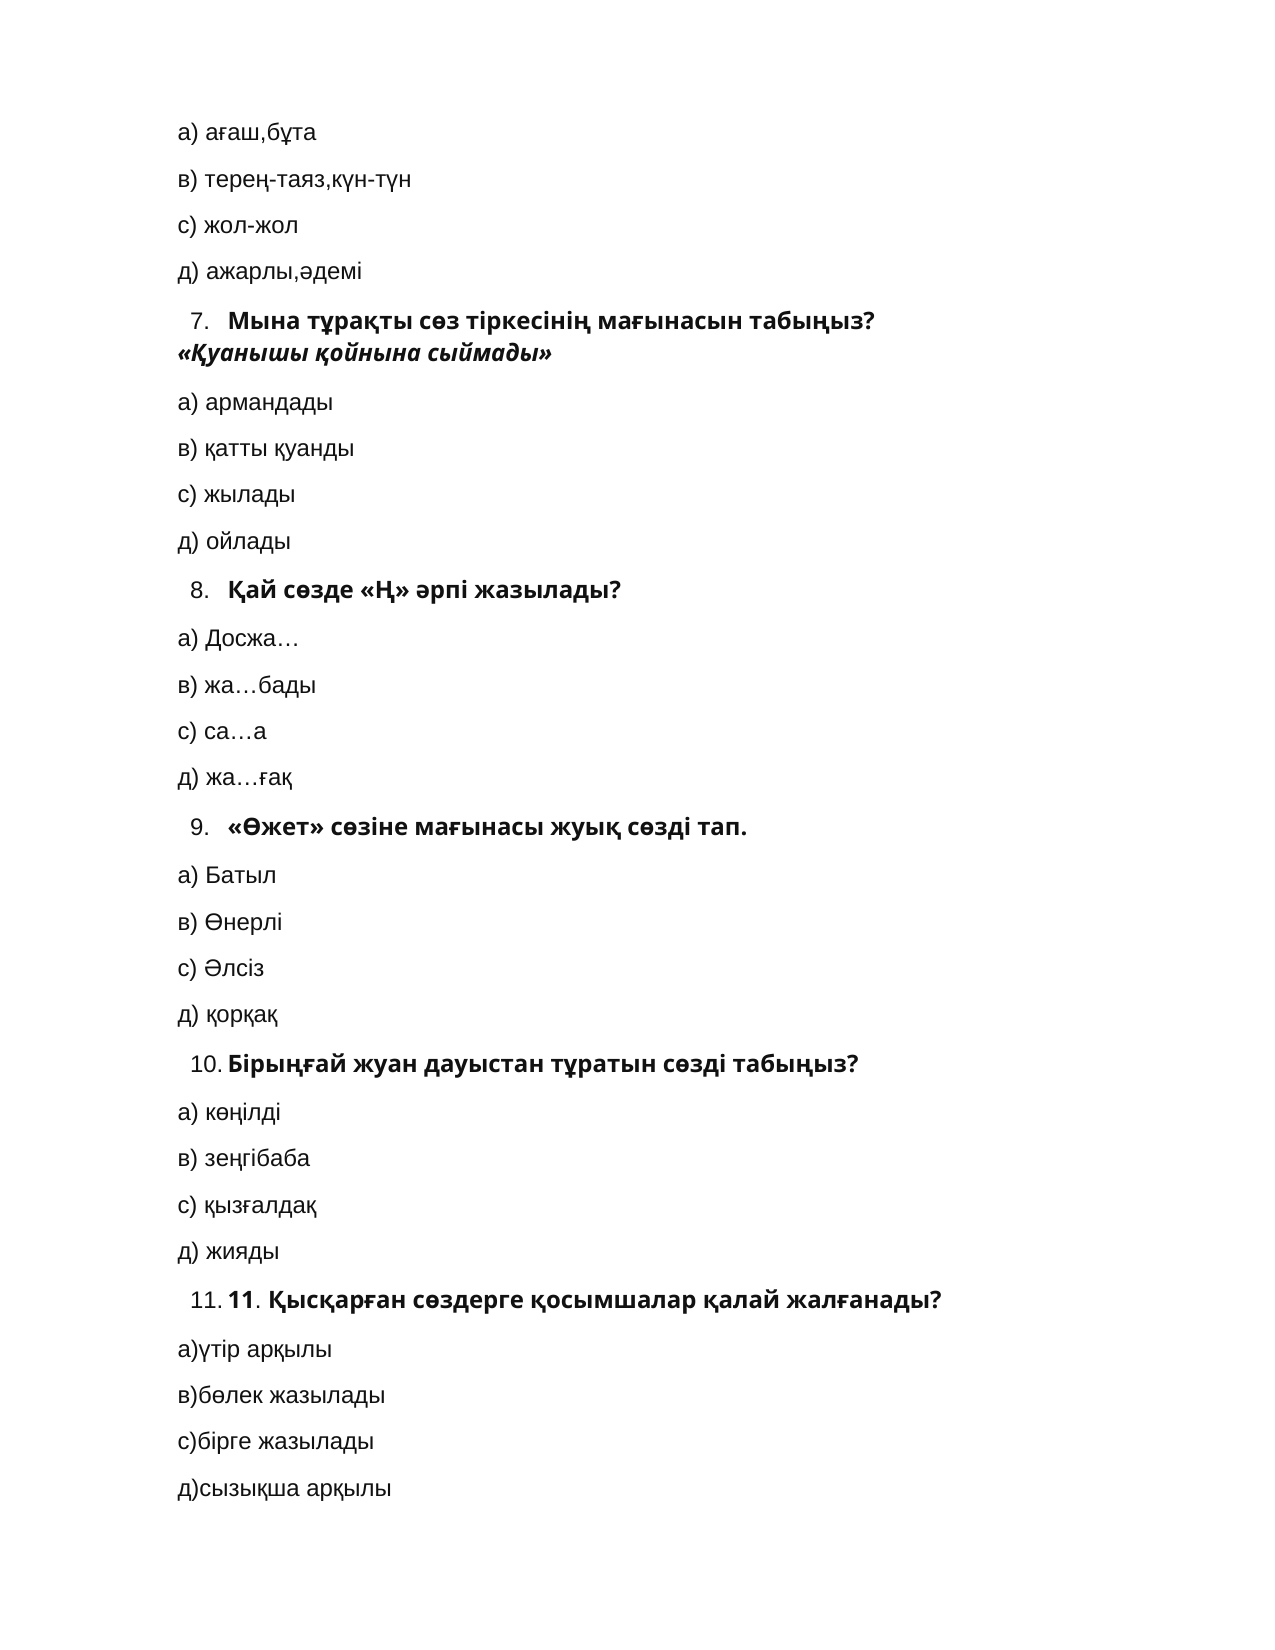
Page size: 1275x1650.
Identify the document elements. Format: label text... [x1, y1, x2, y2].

text в) терең-таяз,күн-түн [177, 164, 1186, 192]
text д) қорқақ [177, 1000, 1186, 1028]
text в) Өнерлі [177, 907, 1186, 935]
text с) Әлсіз [177, 954, 1186, 981]
text а) ағаш,бұта [177, 118, 1186, 146]
list 11. Қысқарған сөздерге қосымшалар қалай жалғанады? [190, 1283, 1186, 1316]
text д) жа…ғақ [177, 763, 1186, 791]
text д) ойлады [177, 527, 1186, 554]
text а) көңілді [177, 1098, 1186, 1125]
text «Қуанышы қойнына сыймады» [177, 336, 1186, 369]
text с)бірге жазылады [177, 1427, 1186, 1455]
list «Өжет» сөзіне мағынасы жуық сөзді тап. [190, 810, 1186, 842]
text а) армандады [177, 387, 1186, 415]
text а) Батыл [177, 861, 1186, 889]
list Бірыңғай жуан дауыстан тұратын сөзді табыңыз? [190, 1046, 1186, 1079]
text в)бөлек жазылады [177, 1381, 1186, 1408]
text д) жияды [177, 1237, 1186, 1264]
text с) жол-жол [177, 211, 1186, 238]
text а)үтір арқылы [177, 1334, 1186, 1362]
text с) жылады [177, 480, 1186, 508]
text д)сызықша арқылы [177, 1474, 1186, 1501]
text в) қатты қуанды [177, 434, 1186, 461]
text с) қызғалдақ [177, 1191, 1186, 1218]
text в) зеңгібаба [177, 1144, 1186, 1172]
text в) жа…бады [177, 671, 1186, 698]
text с) са…а [177, 717, 1186, 744]
text а) Досжа… [177, 624, 1186, 652]
list Қай сөзде «Ң» әрпі жазылады? [190, 573, 1186, 606]
list Мына тұрақты сөз тіркесінің мағынасын табыңыз? [190, 303, 1186, 336]
text д) ажарлы,әдемі [177, 257, 1186, 285]
